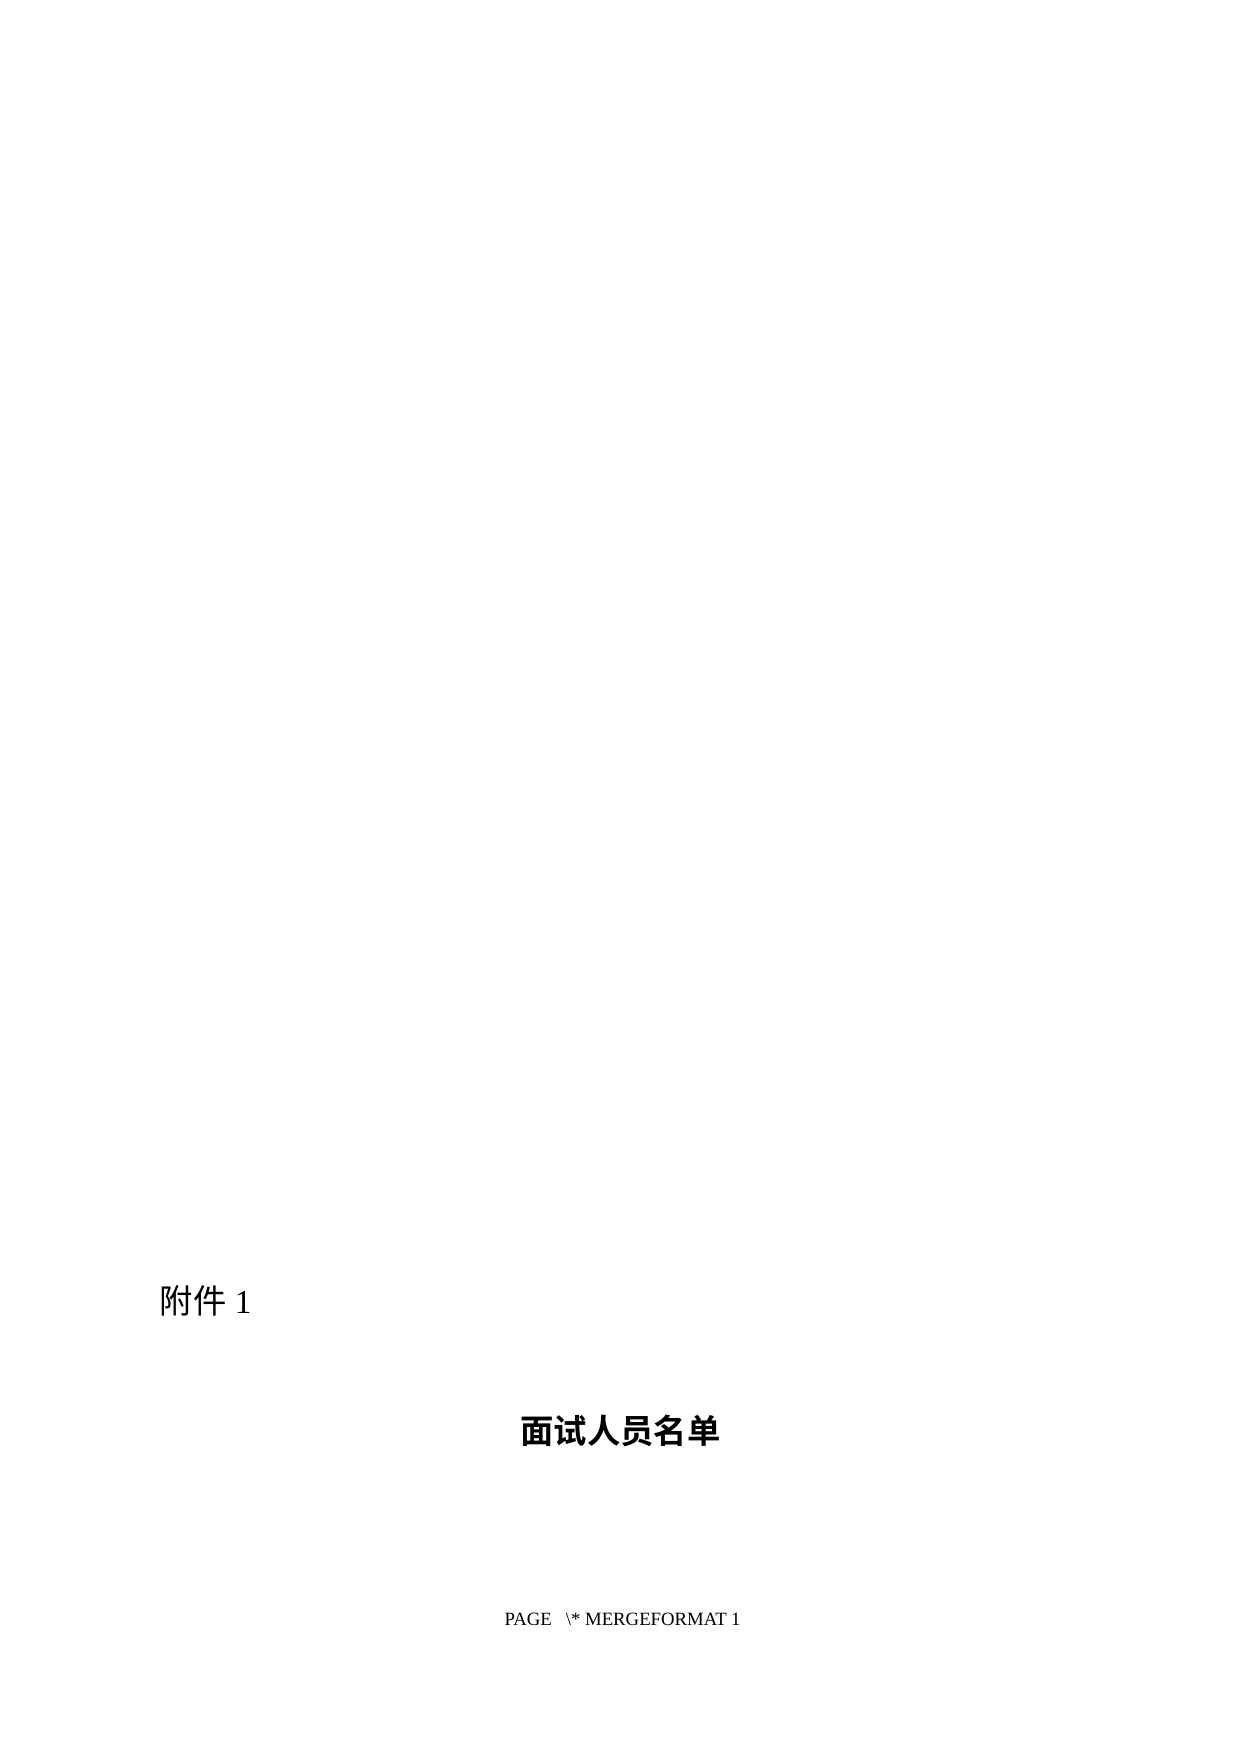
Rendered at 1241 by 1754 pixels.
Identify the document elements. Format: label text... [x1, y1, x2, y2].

text 面试人员名单 [159, 1397, 1081, 1462]
text 附件1 [159, 1267, 1081, 1332]
